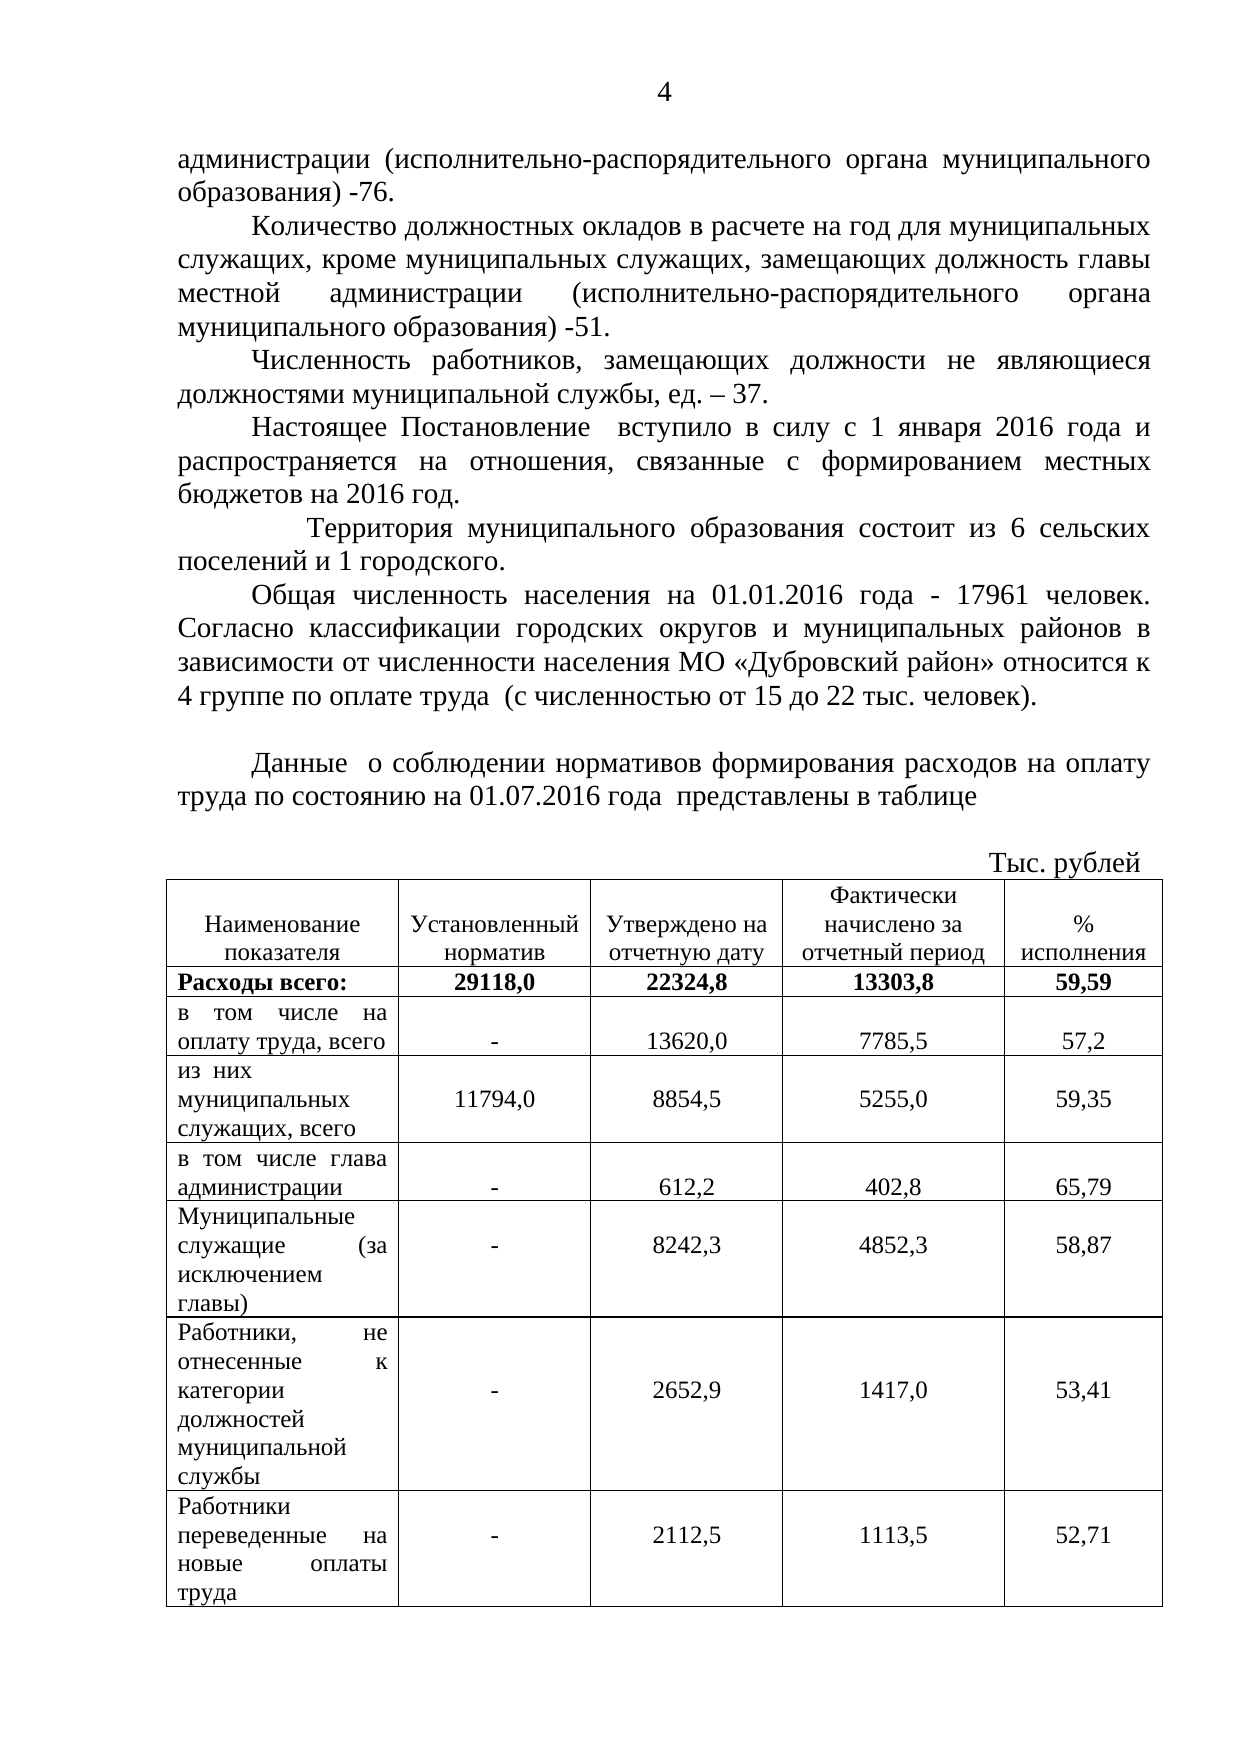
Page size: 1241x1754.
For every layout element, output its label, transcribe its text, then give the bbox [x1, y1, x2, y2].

table_cell 65,79 [1005, 1143, 1162, 1200]
table_cell - [399, 1143, 590, 1200]
text Территория муниципального образования состоит из 6 сельских поселений и 1 городского. [177, 510, 1152, 577]
table_cell 2112,5 [591, 1491, 782, 1606]
table_cell 58,87 [1005, 1201, 1162, 1316]
table_cell в том числе глава администрации [167, 1143, 398, 1200]
table_cell 2652,9 [591, 1318, 782, 1490]
table_cell 22324,8 [591, 967, 782, 996]
table_cell 8242,3 [591, 1201, 782, 1316]
text Данные о соблюдении нормативов формирования расходов на оплату труда по состоянию на 01.07.2016 года представлены в таблице [177, 745, 1151, 812]
table_header % исполнения [1005, 880, 1162, 966]
table_header Установленный норматив [399, 880, 590, 966]
table_cell - [399, 1201, 590, 1316]
table_cell 11794,0 [399, 1056, 590, 1142]
table_cell 13303,8 [783, 967, 1004, 996]
table_cell Муниципальные служащие (за исключением главы) [167, 1201, 398, 1316]
text Тыс. рублей [177, 845, 1151, 879]
table_cell 59,59 [1005, 967, 1162, 996]
text Общая численность населения на 01.01.2016 года - 17961 человек. Согласно классификации городских округов и муниципальных районов в зависимости от численности населения МО «Дубровский район» относится к 4 группе по оплате труда (с численностью от 15 до 22 тыс. человек). [177, 577, 1152, 711]
table_cell 5255,0 [783, 1056, 1004, 1142]
table_cell в том числе на оплату труда, всего [167, 997, 398, 1054]
text Количество должностных окладов в расчете на год для муниципальных служащих, кроме муниципальных служащих, замещающих должность главы местной администрации (исполнительно-распорядительного органа муниципального образования) -51. [177, 208, 1151, 342]
table_cell 1417,0 [783, 1318, 1004, 1490]
table_cell - [399, 1491, 590, 1606]
table_cell 4852,3 [783, 1201, 1004, 1316]
table_cell 52,71 [1005, 1491, 1162, 1606]
table_cell 59,35 [1005, 1056, 1162, 1142]
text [177, 141, 1151, 208]
text Настоящее Постановление вступило в силу с 1 января 2016 года и распространяется на отношения, связанные с формированием местных бюджетов на 2016 год. [177, 409, 1151, 510]
table_cell 7785,5 [783, 997, 1004, 1054]
table_cell 612,2 [591, 1143, 782, 1200]
table_cell из них муниципальных служащих, всего [167, 1056, 398, 1142]
table_cell Расходы всего: [167, 967, 398, 996]
table_cell 13620,0 [591, 997, 782, 1054]
table_cell Работники, не отнесенные к категории должностей муниципальной службы [167, 1318, 398, 1490]
text Численность работников, замещающих должности не являющиеся должностями муниципальной службы, ед. – 37. [177, 342, 1152, 409]
table_cell 53,41 [1005, 1318, 1162, 1490]
table_header Утверждено на отчетную дату [591, 880, 782, 966]
table_header Фактически начислено за отчетный период [783, 880, 1004, 966]
table_cell Работники переведенные на новые оплаты труда [167, 1491, 398, 1606]
table_cell 8854,5 [591, 1056, 782, 1142]
table_cell 29118,0 [399, 967, 590, 996]
table_header Наименование показателя [167, 880, 398, 966]
table_cell 57,2 [1005, 997, 1162, 1054]
table_cell - [399, 1318, 590, 1490]
table_cell 402,8 [783, 1143, 1004, 1200]
table_cell - [399, 997, 590, 1054]
table_cell 1113,5 [783, 1491, 1004, 1606]
